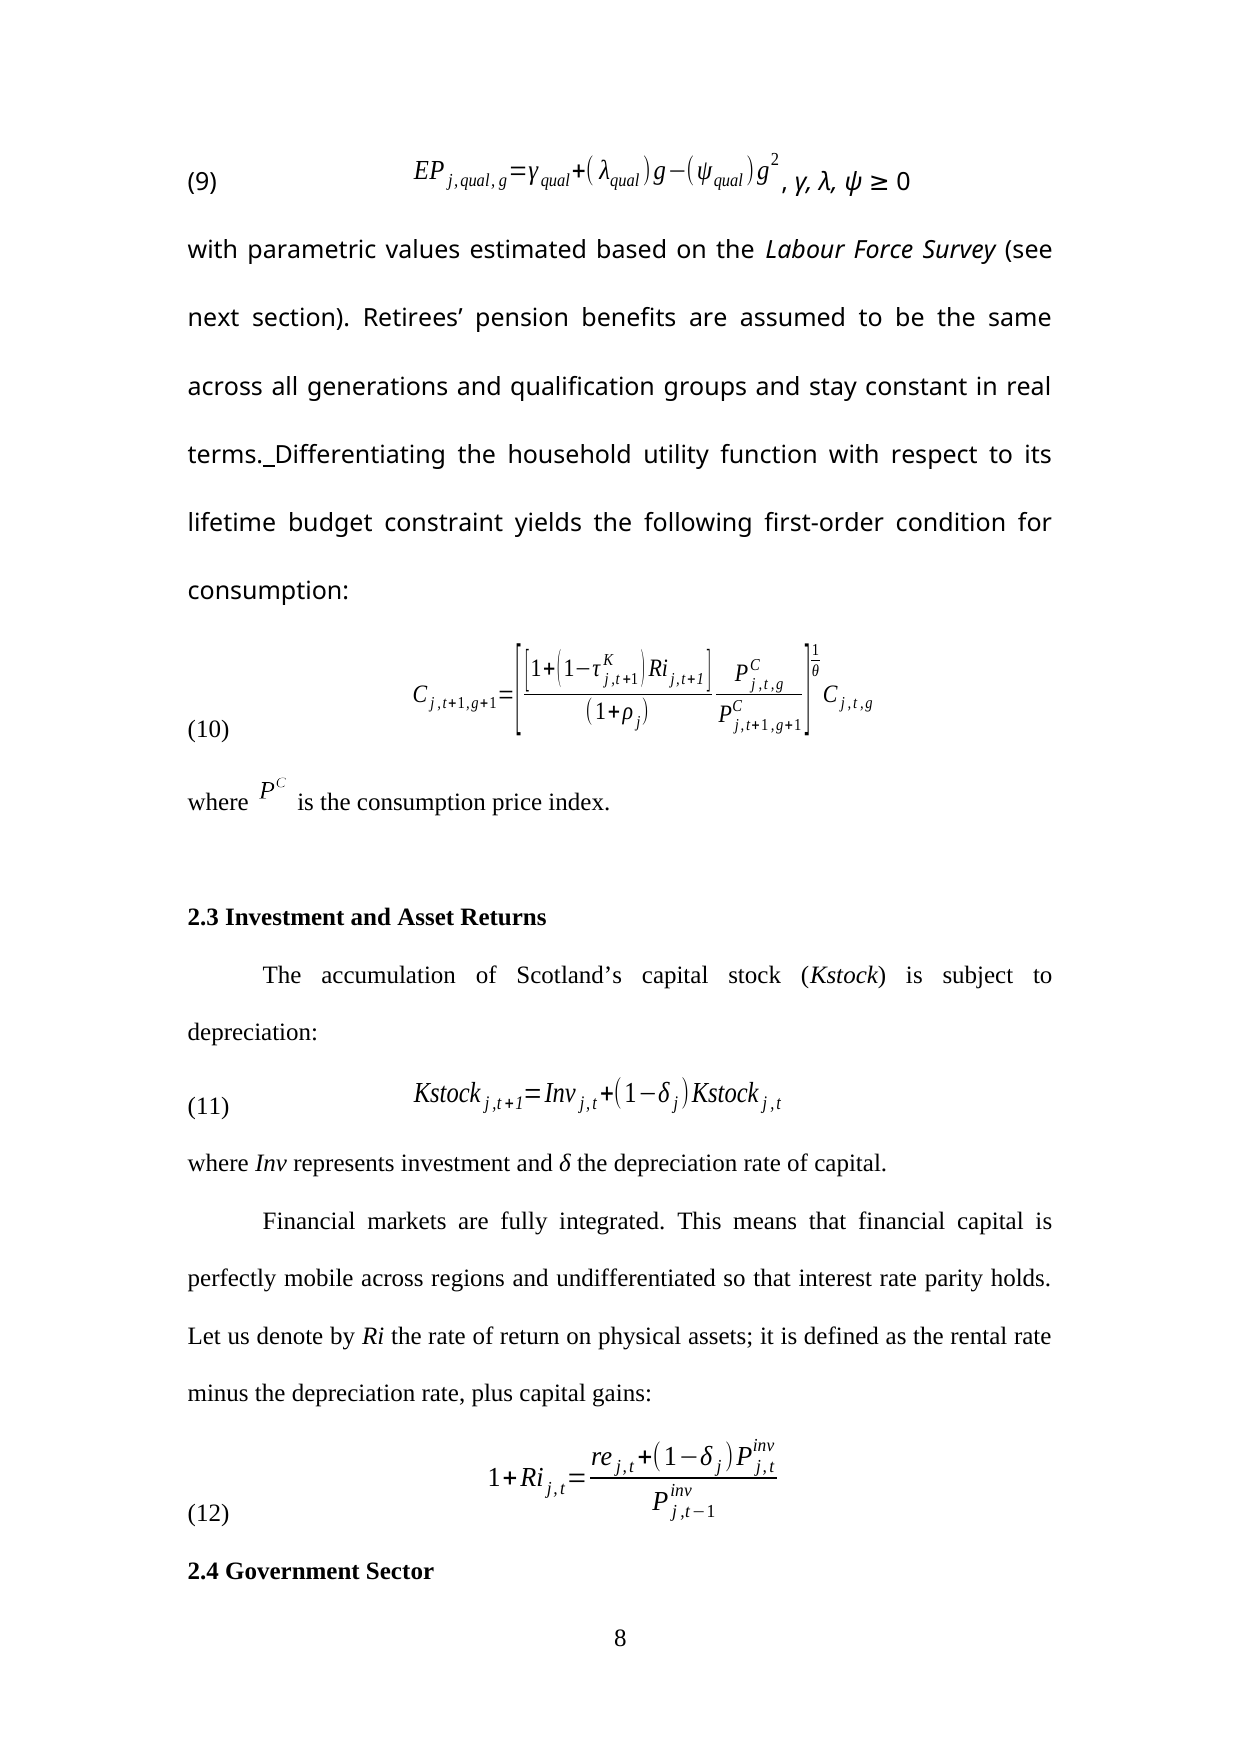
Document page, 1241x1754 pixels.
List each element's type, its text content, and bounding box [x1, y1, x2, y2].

subtitle 2.3 Investment and Asset Returns [187, 902, 1053, 931]
text Financial markets are fully integrated. This means that financial capital is perfectly mobile across regions and undifferentiated so that interest rate parity holds. Let us denote by Ri the rate of return on physical assets; it is defined as the rental rate minus the depreciation rate, plus capital gains: [187, 1206, 1053, 1407]
text where is the consumption price index. [187, 772, 1053, 816]
text (11) [187, 1075, 1053, 1119]
text where Inv represents investment and δ the depreciation rate of capital. [187, 1148, 1053, 1177]
text (10) [187, 641, 1053, 743]
text with parametric values estimated based on the Labour Force Survey (see next section). Retirees’ pension benefits are assumed to be the same across all generations and qualification groups and stay constant in real terms. Differentiating the household utility function with respect to its lifetime budget constraint yields the following first-order condition for consumption: [187, 232, 1053, 607]
text The accumulation of Scotland’s capital stock (Kstock) is subject to depreciation: [187, 960, 1053, 1046]
text 2.4 Government Sector [187, 1556, 1053, 1584]
text (9) , γ, λ, ψ ≥ 0 [187, 150, 1053, 198]
text (12) [187, 1436, 1053, 1527]
